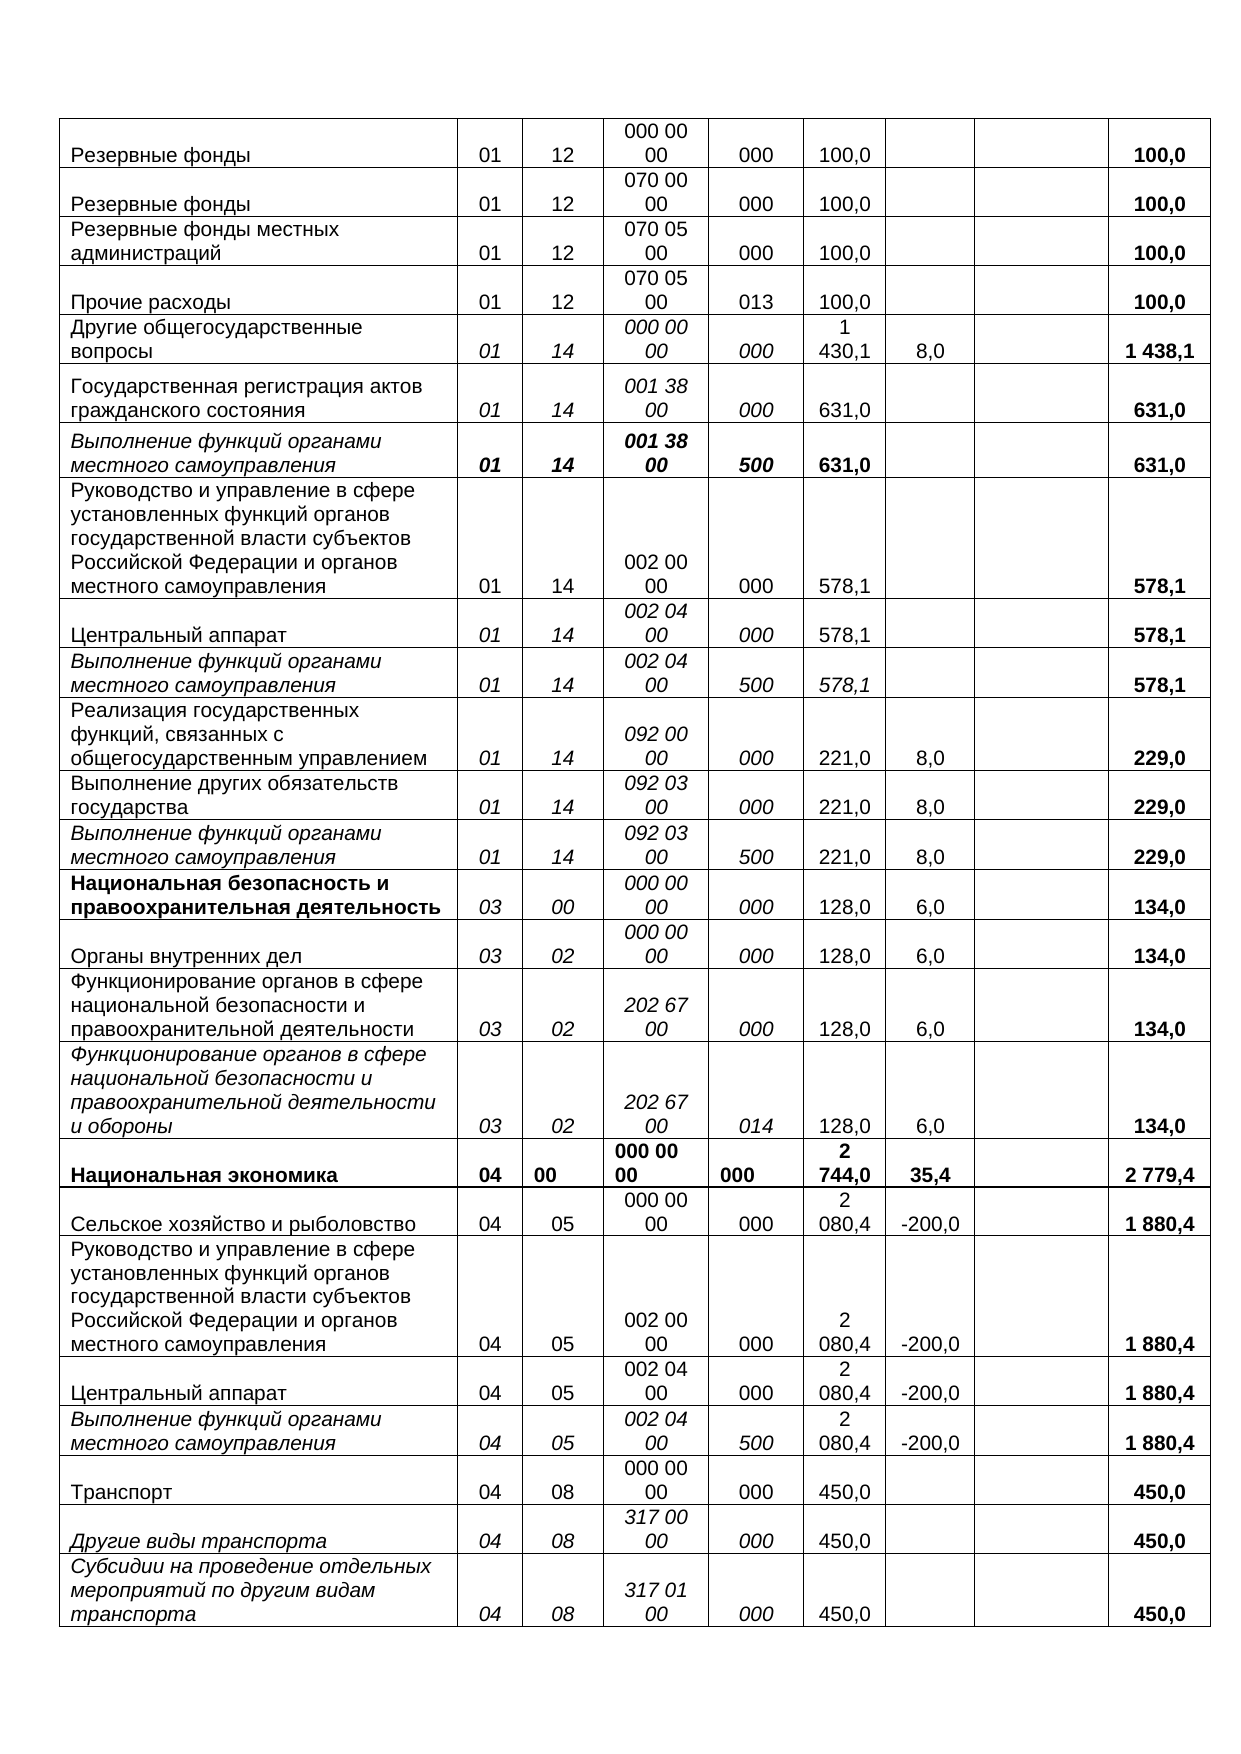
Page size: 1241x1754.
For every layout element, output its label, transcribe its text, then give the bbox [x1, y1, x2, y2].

table_cell 000 [709, 698, 803, 770]
table_cell 1 880,4 [1109, 1236, 1210, 1356]
table_cell 092 03 00 [604, 820, 708, 869]
table_cell 00 [523, 870, 603, 919]
table_cell Резервные фонды местных администраций [60, 217, 457, 265]
table_cell Резервные фонды [60, 119, 457, 167]
table_cell 2 080,4 [804, 1406, 885, 1455]
table_cell 02 [523, 1042, 603, 1137]
table_cell [975, 771, 1108, 819]
table_cell 450,0 [804, 1456, 885, 1504]
table_cell -200,0 [886, 1188, 974, 1235]
table_cell [975, 920, 1108, 968]
table_cell 221,0 [804, 820, 885, 869]
table_cell 578,1 [804, 648, 885, 697]
table_cell 01 [458, 698, 522, 770]
table_cell 12 [523, 119, 603, 167]
table_cell [886, 1505, 974, 1553]
table_cell 02 [523, 920, 603, 968]
table_cell [886, 119, 974, 167]
table_cell 000 [709, 478, 803, 598]
table_cell [886, 364, 974, 422]
table_cell 001 38 00 [604, 364, 708, 422]
table_cell [975, 1042, 1108, 1137]
table_cell 14 [523, 478, 603, 598]
table_cell 000 [709, 1554, 803, 1626]
table_cell 070 00 00 [604, 168, 708, 216]
table_cell 1 880,4 [1109, 1406, 1210, 1455]
table_cell 578,1 [1109, 478, 1210, 598]
table_cell 202 67 00 [604, 969, 708, 1041]
table_cell 002 04 00 [604, 1357, 708, 1405]
table_cell 013 [709, 266, 803, 314]
table_cell Транспорт [60, 1456, 457, 1504]
table_cell [975, 820, 1108, 869]
table_cell 01 [458, 364, 522, 422]
table_cell Выполнение функций органами местного самоуправления [60, 423, 457, 477]
table_cell 229,0 [1109, 771, 1210, 819]
table_cell 000 [709, 217, 803, 265]
table_cell 01 [458, 168, 522, 216]
table_cell 1 880,4 [1109, 1188, 1210, 1235]
table_cell [975, 698, 1108, 770]
table_cell 100,0 [804, 266, 885, 314]
table_cell [886, 217, 974, 265]
table_cell [886, 648, 974, 697]
table_cell 14 [523, 820, 603, 869]
table_cell 00 [523, 1139, 603, 1186]
table_cell 500 [709, 423, 803, 477]
table_cell Другие общегосударственные вопросы [60, 315, 457, 363]
table_cell 03 [458, 920, 522, 968]
table_cell [975, 1505, 1108, 1553]
table_cell Функционирование органов в сфере национальной безопасности и правоохранительной деятельности и обороны [60, 1042, 457, 1137]
table_cell 01 [458, 315, 522, 363]
table_cell 04 [458, 1456, 522, 1504]
table_cell 631,0 [804, 423, 885, 477]
table_cell 000 00 00 [604, 870, 708, 919]
table_cell Выполнение функций органами местного самоуправления [60, 820, 457, 869]
table_cell 000 00 00 [604, 1456, 708, 1504]
table_cell Центральный аппарат [60, 1357, 457, 1405]
table_cell 01 [458, 771, 522, 819]
table_cell 35,4 [886, 1139, 974, 1186]
table_cell 01 [458, 266, 522, 314]
table_cell [975, 217, 1108, 265]
table_cell 229,0 [1109, 698, 1210, 770]
table_cell 08 [523, 1456, 603, 1504]
table_cell 317 00 00 [604, 1505, 708, 1553]
table_cell 8,0 [886, 820, 974, 869]
table_cell [975, 599, 1108, 647]
table_cell 04 [458, 1236, 522, 1356]
table_cell 14 [523, 771, 603, 819]
table_cell [975, 266, 1108, 314]
table_cell 450,0 [804, 1554, 885, 1626]
table_cell Национальная экономика [60, 1139, 457, 1186]
table_cell 04 [458, 1554, 522, 1626]
table_cell Выполнение функций органами местного самоуправления [60, 648, 457, 697]
table_cell 000 00 00 [604, 1188, 708, 1235]
table_cell 08 [523, 1505, 603, 1553]
table_cell Другие виды транспорта [60, 1505, 457, 1553]
table_cell 631,0 [1109, 364, 1210, 422]
table_cell 070 05 00 [604, 266, 708, 314]
table_cell 221,0 [804, 698, 885, 770]
table_cell [886, 1456, 974, 1504]
table_cell 202 67 00 [604, 1042, 708, 1137]
table_cell 03 [458, 1042, 522, 1137]
table_cell 128,0 [804, 1042, 885, 1137]
table_cell 500 [709, 648, 803, 697]
table_cell 128,0 [804, 969, 885, 1041]
table_cell 100,0 [1109, 119, 1210, 167]
table_cell 002 04 00 [604, 648, 708, 697]
table_cell Органы внутренних дел [60, 920, 457, 968]
table_cell 01 [458, 820, 522, 869]
table_cell 092 00 00 [604, 698, 708, 770]
table_cell 01 [458, 119, 522, 167]
table_cell 134,0 [1109, 870, 1210, 919]
table_cell 500 [709, 1406, 803, 1455]
table_cell 2 080,4 [804, 1188, 885, 1235]
table_cell [975, 478, 1108, 598]
table_cell [886, 478, 974, 598]
table_cell Выполнение других обязательств государства [60, 771, 457, 819]
table_cell Выполнение функций органами местного самоуправления [60, 1406, 457, 1455]
table_cell 000 [709, 920, 803, 968]
table_cell 12 [523, 217, 603, 265]
table_cell 631,0 [804, 364, 885, 422]
table_cell 6,0 [886, 1042, 974, 1137]
table_cell 2 080,4 [804, 1236, 885, 1356]
table_cell [975, 168, 1108, 216]
table_cell 1 880,4 [1109, 1357, 1210, 1405]
table_cell 000 [709, 599, 803, 647]
table_cell 12 [523, 266, 603, 314]
table_cell [886, 599, 974, 647]
table_cell 000 [709, 1357, 803, 1405]
table_cell [886, 168, 974, 216]
table_cell 12 [523, 168, 603, 216]
table_cell 01 [458, 217, 522, 265]
table_cell 2 080,4 [804, 1357, 885, 1405]
table_cell 631,0 [1109, 423, 1210, 477]
table_cell 000 00 00 [604, 119, 708, 167]
table_cell -200,0 [886, 1357, 974, 1405]
table_cell 04 [458, 1357, 522, 1405]
table_cell 002 04 00 [604, 599, 708, 647]
table_cell [975, 1406, 1108, 1455]
table_cell Субсидии на проведение отдельных мероприятий по другим видам транспорта [60, 1554, 457, 1626]
table_cell 450,0 [1109, 1505, 1210, 1553]
table_cell 1 430,1 [804, 315, 885, 363]
table_cell 500 [709, 820, 803, 869]
table_cell 14 [523, 315, 603, 363]
table_cell 8,0 [886, 315, 974, 363]
table_cell 002 04 00 [604, 1406, 708, 1455]
table_cell [975, 1188, 1108, 1235]
table_cell 14 [523, 648, 603, 697]
table_cell 000 00 00 [604, 1139, 708, 1186]
table_cell -200,0 [886, 1406, 974, 1455]
table_cell 14 [523, 423, 603, 477]
table_cell 02 [523, 969, 603, 1041]
table_cell 001 38 00 [604, 423, 708, 477]
table_cell 002 00 00 [604, 478, 708, 598]
table_cell [886, 423, 974, 477]
table_cell Сельское хозяйство и рыболовство [60, 1188, 457, 1235]
table_cell Центральный аппарат [60, 599, 457, 647]
table_cell 002 00 00 [604, 1236, 708, 1356]
table_cell 01 [458, 648, 522, 697]
table_cell 04 [458, 1406, 522, 1455]
table_cell 03 [458, 969, 522, 1041]
table_cell 100,0 [804, 119, 885, 167]
table_cell [975, 648, 1108, 697]
table_cell 14 [523, 599, 603, 647]
table_cell [886, 266, 974, 314]
table_cell -200,0 [886, 1236, 974, 1356]
table_cell 6,0 [886, 969, 974, 1041]
table_cell [975, 119, 1108, 167]
table_cell [975, 1456, 1108, 1504]
table_cell Функционирование органов в сфере национальной безопасности и правоохранительной деятельности [60, 969, 457, 1041]
table_cell 134,0 [1109, 969, 1210, 1041]
table_cell 100,0 [804, 168, 885, 216]
table_cell 05 [523, 1188, 603, 1235]
table_cell 8,0 [886, 698, 974, 770]
table_cell 000 [709, 870, 803, 919]
table_cell 092 03 00 [604, 771, 708, 819]
table_cell 221,0 [804, 771, 885, 819]
table_cell 2 779,4 [1109, 1139, 1210, 1186]
table_cell 450,0 [1109, 1456, 1210, 1504]
table_cell 000 [709, 315, 803, 363]
table_cell [886, 1554, 974, 1626]
table_cell 000 00 00 [604, 920, 708, 968]
table_cell 000 [709, 969, 803, 1041]
table_cell 450,0 [804, 1505, 885, 1553]
table_cell 05 [523, 1236, 603, 1356]
table_cell 229,0 [1109, 820, 1210, 869]
table_cell 000 [709, 1188, 803, 1235]
table_cell 03 [458, 870, 522, 919]
table_cell [975, 1139, 1108, 1186]
table_cell [975, 969, 1108, 1041]
table_cell [975, 1357, 1108, 1405]
table_cell 1 438,1 [1109, 315, 1210, 363]
table_cell 578,1 [1109, 648, 1210, 697]
table_cell 6,0 [886, 870, 974, 919]
table_cell 000 [709, 1505, 803, 1553]
table_cell 01 [458, 599, 522, 647]
table_cell 000 [709, 168, 803, 216]
table_cell Национальная безопасность и правоохранительная деятельность [60, 870, 457, 919]
table_cell Государственная регистрация актов гражданского состояния [60, 364, 457, 422]
table_cell [975, 364, 1108, 422]
table_cell 014 [709, 1042, 803, 1137]
table_cell Резервные фонды [60, 168, 457, 216]
table_cell 134,0 [1109, 1042, 1210, 1137]
table_cell 04 [458, 1505, 522, 1553]
table_cell 100,0 [1109, 168, 1210, 216]
table_cell 000 [709, 119, 803, 167]
table_cell 000 [709, 1139, 803, 1186]
table_cell 6,0 [886, 920, 974, 968]
table_cell [975, 315, 1108, 363]
table_cell 134,0 [1109, 920, 1210, 968]
table_cell 01 [458, 478, 522, 598]
table_cell 070 05 00 [604, 217, 708, 265]
table_cell 000 [709, 364, 803, 422]
table_cell 2 744,0 [804, 1139, 885, 1186]
table_cell 8,0 [886, 771, 974, 819]
table_cell 000 [709, 771, 803, 819]
table_cell 14 [523, 698, 603, 770]
table_cell 000 00 00 [604, 315, 708, 363]
table_cell 05 [523, 1357, 603, 1405]
table_cell 08 [523, 1554, 603, 1626]
table_cell [975, 423, 1108, 477]
table_cell 14 [523, 364, 603, 422]
table_cell [975, 1236, 1108, 1356]
table_cell [975, 870, 1108, 919]
table_cell 01 [458, 423, 522, 477]
table_cell 317 01 00 [604, 1554, 708, 1626]
table_cell 05 [523, 1406, 603, 1455]
table_cell 100,0 [1109, 266, 1210, 314]
table_cell 000 [709, 1236, 803, 1356]
table_cell 450,0 [1109, 1554, 1210, 1626]
table_cell 000 [709, 1456, 803, 1504]
table_cell 578,1 [1109, 599, 1210, 647]
table_cell 128,0 [804, 870, 885, 919]
table_cell 100,0 [804, 217, 885, 265]
table_cell 04 [458, 1139, 522, 1186]
table_cell 04 [458, 1188, 522, 1235]
table_cell Реализация государственных функций, связанных с общегосударственным управлением [60, 698, 457, 770]
table_cell 578,1 [804, 599, 885, 647]
table_cell 100,0 [1109, 217, 1210, 265]
table_cell 578,1 [804, 478, 885, 598]
table_cell [975, 1554, 1108, 1626]
table_cell Прочие расходы [60, 266, 457, 314]
table_cell 128,0 [804, 920, 885, 968]
